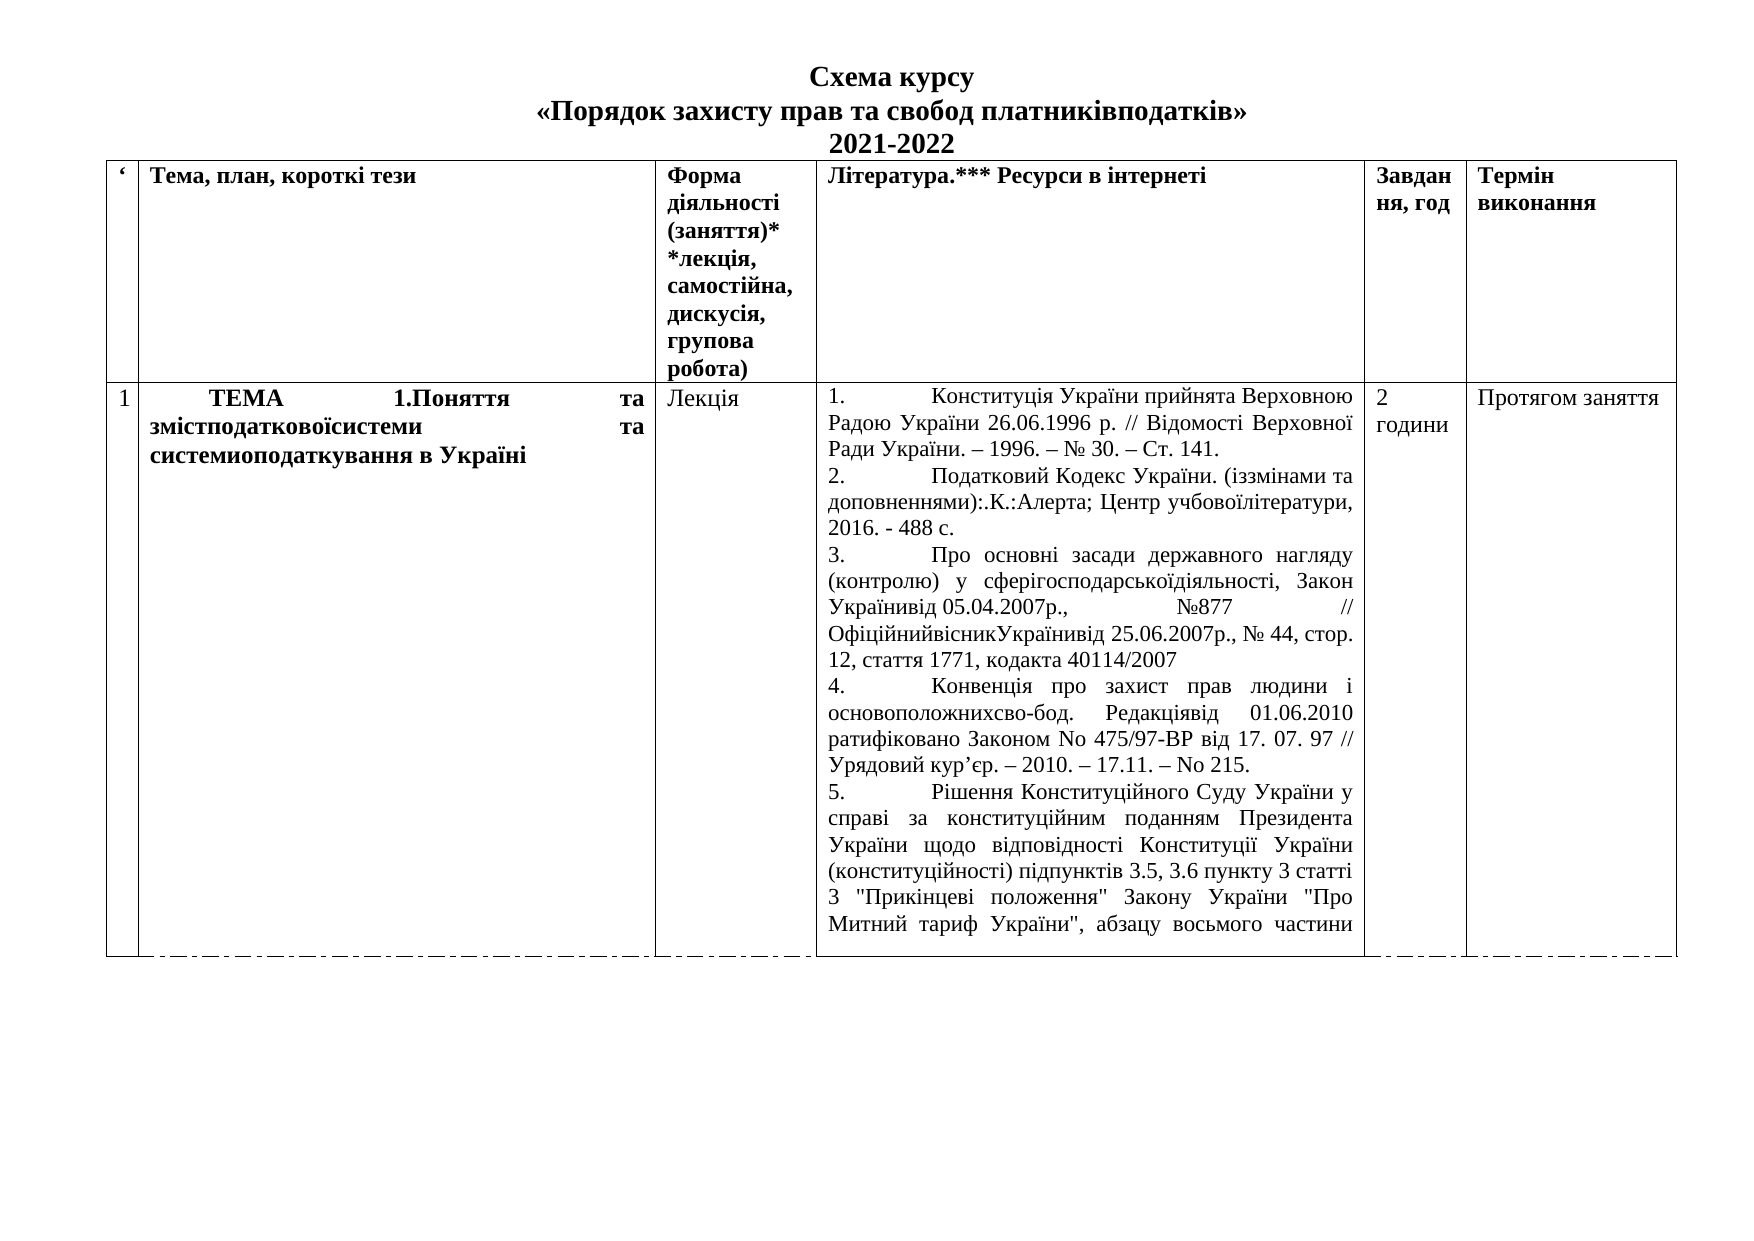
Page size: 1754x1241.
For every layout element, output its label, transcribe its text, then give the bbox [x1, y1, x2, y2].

table_cell ТЕМА 1.Поняття та змістподатковоїсистеми та системиоподаткування в Україні [139, 383, 655, 956]
table_header ‘ [107, 161, 138, 382]
table_cell Протягом заняття [1467, 383, 1676, 956]
text 2021-2022 [118, 126, 1665, 160]
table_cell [817, 383, 1364, 956]
table_header Література.*** Ресурси в інтернеті [817, 161, 1364, 382]
table_cell 2 години [1365, 383, 1466, 956]
text Схема курсу [118, 59, 1665, 93]
table_cell 1 [107, 383, 138, 956]
table_header Термін виконання [1467, 161, 1676, 382]
text «Порядок захисту прав та свобод платниківподатків» [118, 93, 1665, 126]
table_header Завдання, год [1365, 161, 1466, 382]
table_header Тема, план, короткі тези [139, 161, 655, 382]
table_header Форма діяльності (заняття)* *лекція, самостійна, дискусія, групова робота) [656, 161, 816, 382]
table_cell Лекція [656, 383, 816, 956]
